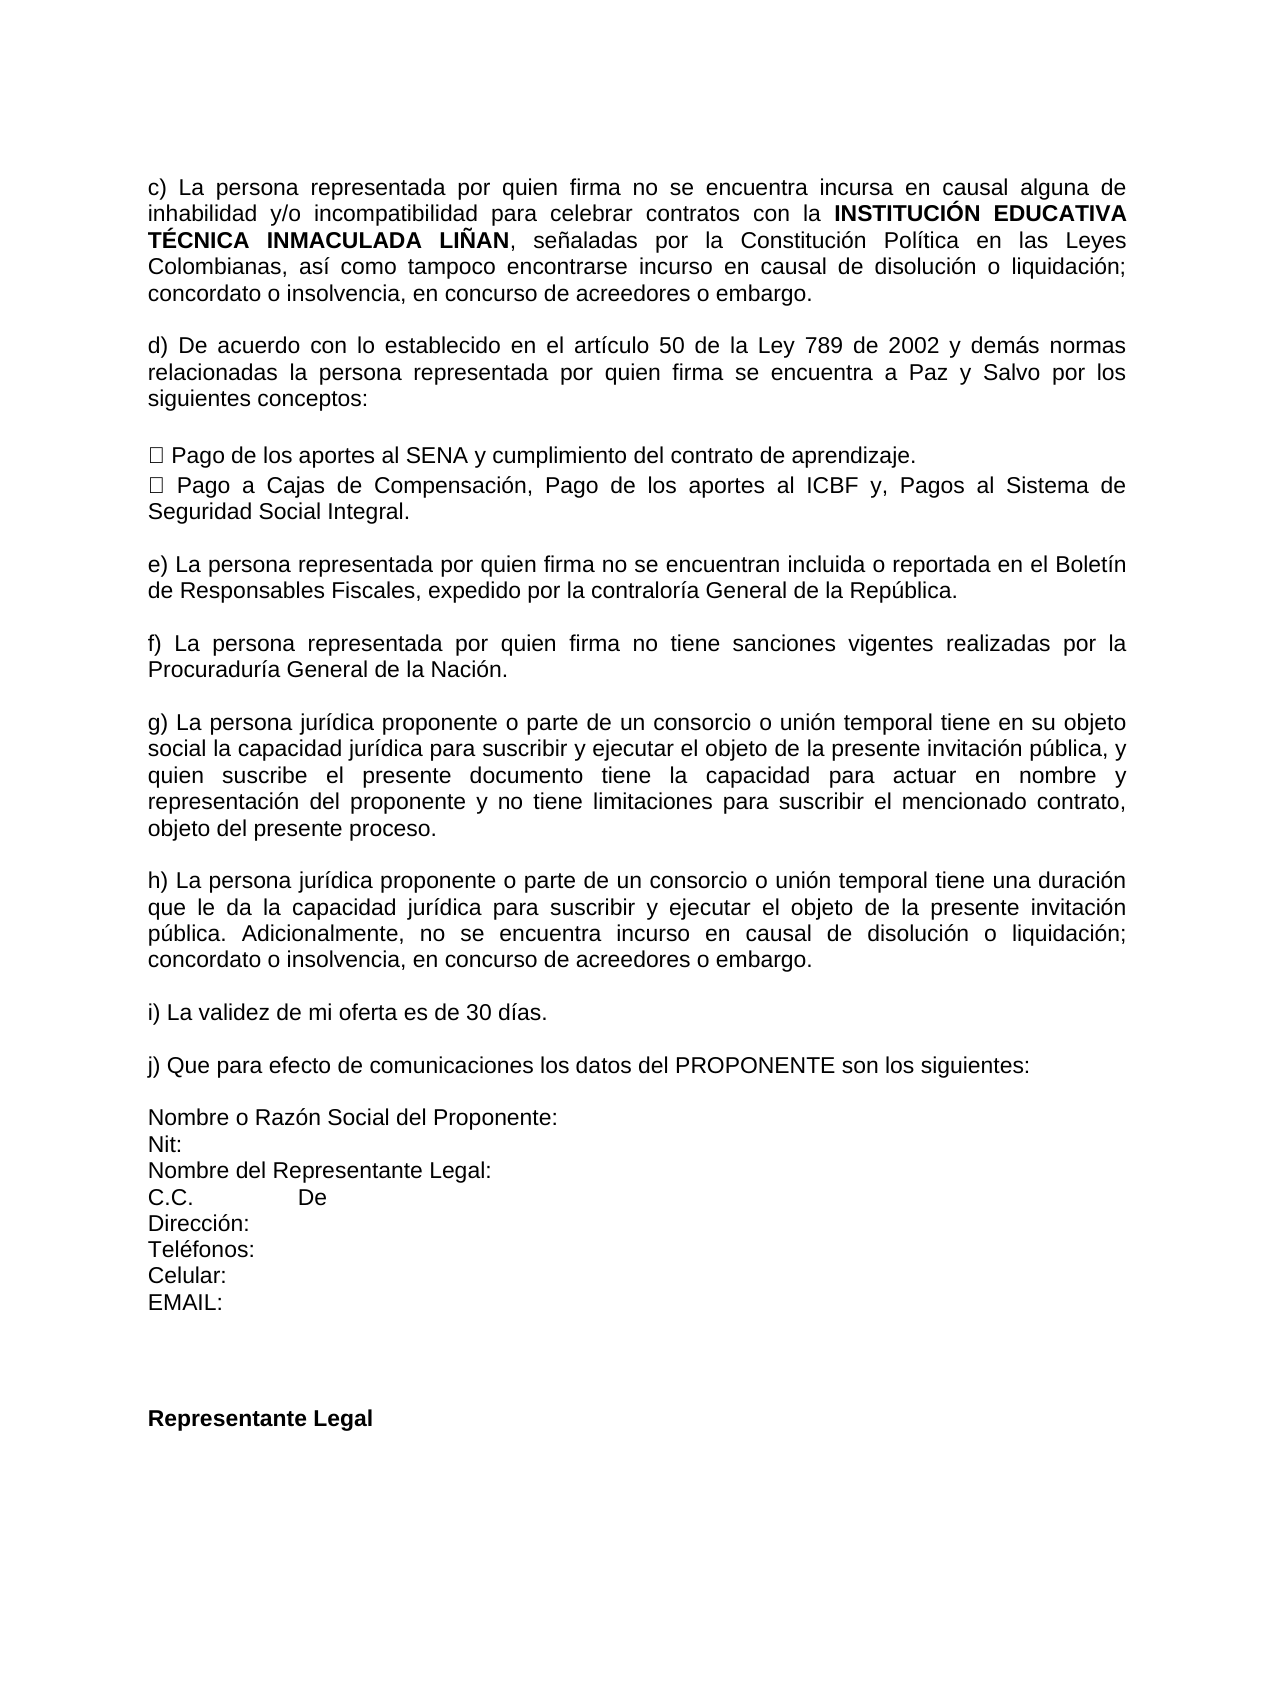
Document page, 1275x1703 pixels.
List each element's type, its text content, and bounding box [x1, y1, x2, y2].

text Teléfonos: [148, 1236, 1127, 1262]
text i) La validez de mi oferta es de 30 días. [148, 999, 1127, 1025]
text  Pago de los aportes al SENA y cumplimiento del contrato de aprendizaje. [148, 442, 1127, 468]
text e) La persona representada por quien firma no se encuentran incluida o reportada en el Boletín de Responsables Fiscales, expedido por la contraloría General de la República. [148, 551, 1127, 604]
text Dirección: [148, 1210, 1127, 1236]
text c) La persona representada por quien firma no se encuentra incursa en causal alguna de inhabilidad y/o incompatibilidad para celebrar contratos con la INSTITUCIÓN EDUCATIVA TÉCNICA INMACULADA LIÑAN, señaladas por la Constitución Política en las Leyes Colombianas, así como tampoco encontrarse incurso en causal de disolución o liquidación; concordato o insolvencia, en concurso de acreedores o embargo. [148, 174, 1127, 306]
text Nombre del Representante Legal: [148, 1157, 1127, 1183]
text C.C. De [148, 1183, 1127, 1210]
text f) La persona representada por quien firma no tiene sanciones vigentes realizadas por la Procuraduría General de la Nación. [148, 630, 1127, 683]
text Nombre o Razón Social del Proponente: [148, 1104, 1127, 1131]
text Nit: [148, 1131, 1127, 1157]
text EMAIL: [148, 1289, 1127, 1315]
text g) La persona jurídica proponente o parte de un consorcio o unión temporal tiene en su objeto social la capacidad jurídica para suscribir y ejecutar el objeto de la presente invitación pública, y quien suscribe el presente documento tiene la capacidad para actuar en nombre y representación del proponente y no tiene limitaciones para suscribir el mencionado contrato, objeto del presente proceso. [148, 709, 1127, 841]
text d) De acuerdo con lo establecido en el artículo 50 de la Ley 789 de 2002 y demás normas relacionadas la persona representada por quien firma se encuentra a Paz y Salvo por los siguientes conceptos: [148, 332, 1127, 411]
text  Pago a Cajas de Compensación, Pago de los aportes al ICBF y, Pagos al Sistema de Seguridad Social Integral. [148, 472, 1127, 524]
text j) Que para efecto de comunicaciones los datos del PROPONENTE son los siguientes: [148, 1052, 1127, 1078]
text Representante Legal [148, 1405, 1127, 1432]
text h) La persona jurídica proponente o parte de un consorcio o unión temporal tiene una duración que le da la capacidad jurídica para suscribir y ejecutar el objeto de la presente invitación pública. Adicionalmente, no se encuentra incurso en causal de disolución o liquidación; concordato o insolvencia, en concurso de acreedores o embargo. [148, 867, 1127, 973]
text Celular: [148, 1262, 1127, 1289]
